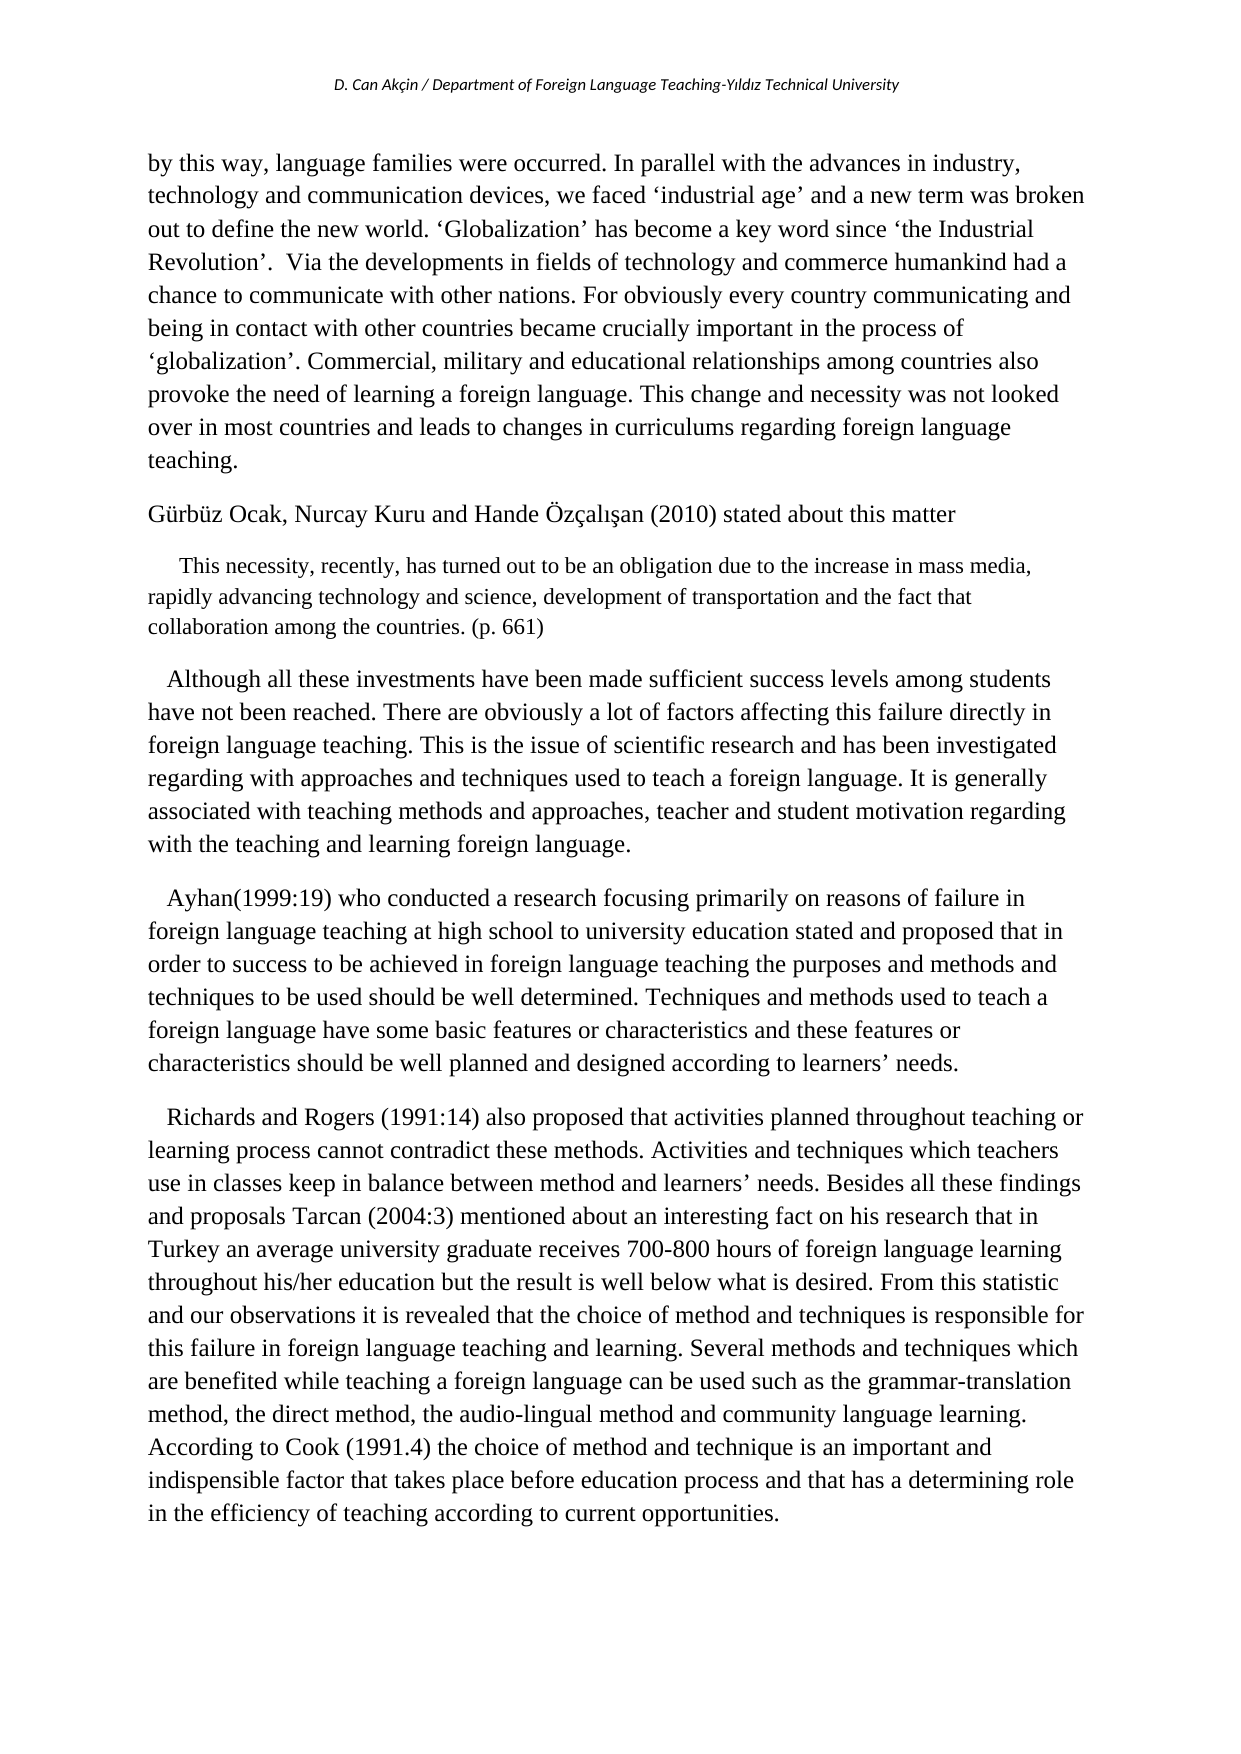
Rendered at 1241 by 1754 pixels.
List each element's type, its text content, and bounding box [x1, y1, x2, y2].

text Richards and Rogers (1991:14) also proposed that activities planned throughout teaching or learning process cannot contradict these methods. Activities and techniques which teachers use in classes keep in balance between method and learners’ needs. Besides all these findings and proposals Tarcan (2004:3) mentioned about an interesting fact on his research that in Turkey an average university graduate receives 700-800 hours of foreign language learning throughout his/her education but the result is well below what is desired. From this statistic and our observations it is revealed that the choice of method and techniques is responsible for this failure in foreign language teaching and learning. Several methods and techniques which are benefited while teaching a foreign language can be used such as the grammar-translation method, the direct method, the audio-lingual method and community language learning. According to Cook (1991.4) the choice of method and technique is an important and indispensible factor that takes place before education process and that has a determining role in the efficiency of teaching according to current opportunities. [148, 1102, 1093, 1527]
text Ayhan(1999:19) who conducted a research focusing primarily on reasons of failure in foreign language teaching at high school to university education stated and proposed that in order to success to be achieved in foreign language teaching the purposes and methods and techniques to be used should be well determined. Techniques and methods used to teach a foreign language have some basic features or characteristics and these features or characteristics should be well planned and designed according to learners’ needs. [148, 883, 1093, 1077]
text Although all these investments have been made sufficient success levels among students have not been reached. There are obviously a lot of factors affecting this failure directly in foreign language teaching. This is the issue of scientific research and has been investigated regarding with approaches and techniques used to teach a foreign language. It is generally associated with teaching methods and approaches, teacher and student motivation regarding with the teaching and learning foreign language. [148, 664, 1093, 858]
text This necessity, recently, has turned out to be an obligation due to the increase in mass media, rapidly advancing technology and science, development of transportation and the fact that collaboration among the countries. (p. 661) [148, 552, 1093, 639]
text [148, 148, 1093, 473]
text Gürbüz Ocak, Nurcay Kuru and Hande Özçalışan (2010) stated about this matter [148, 499, 1093, 527]
